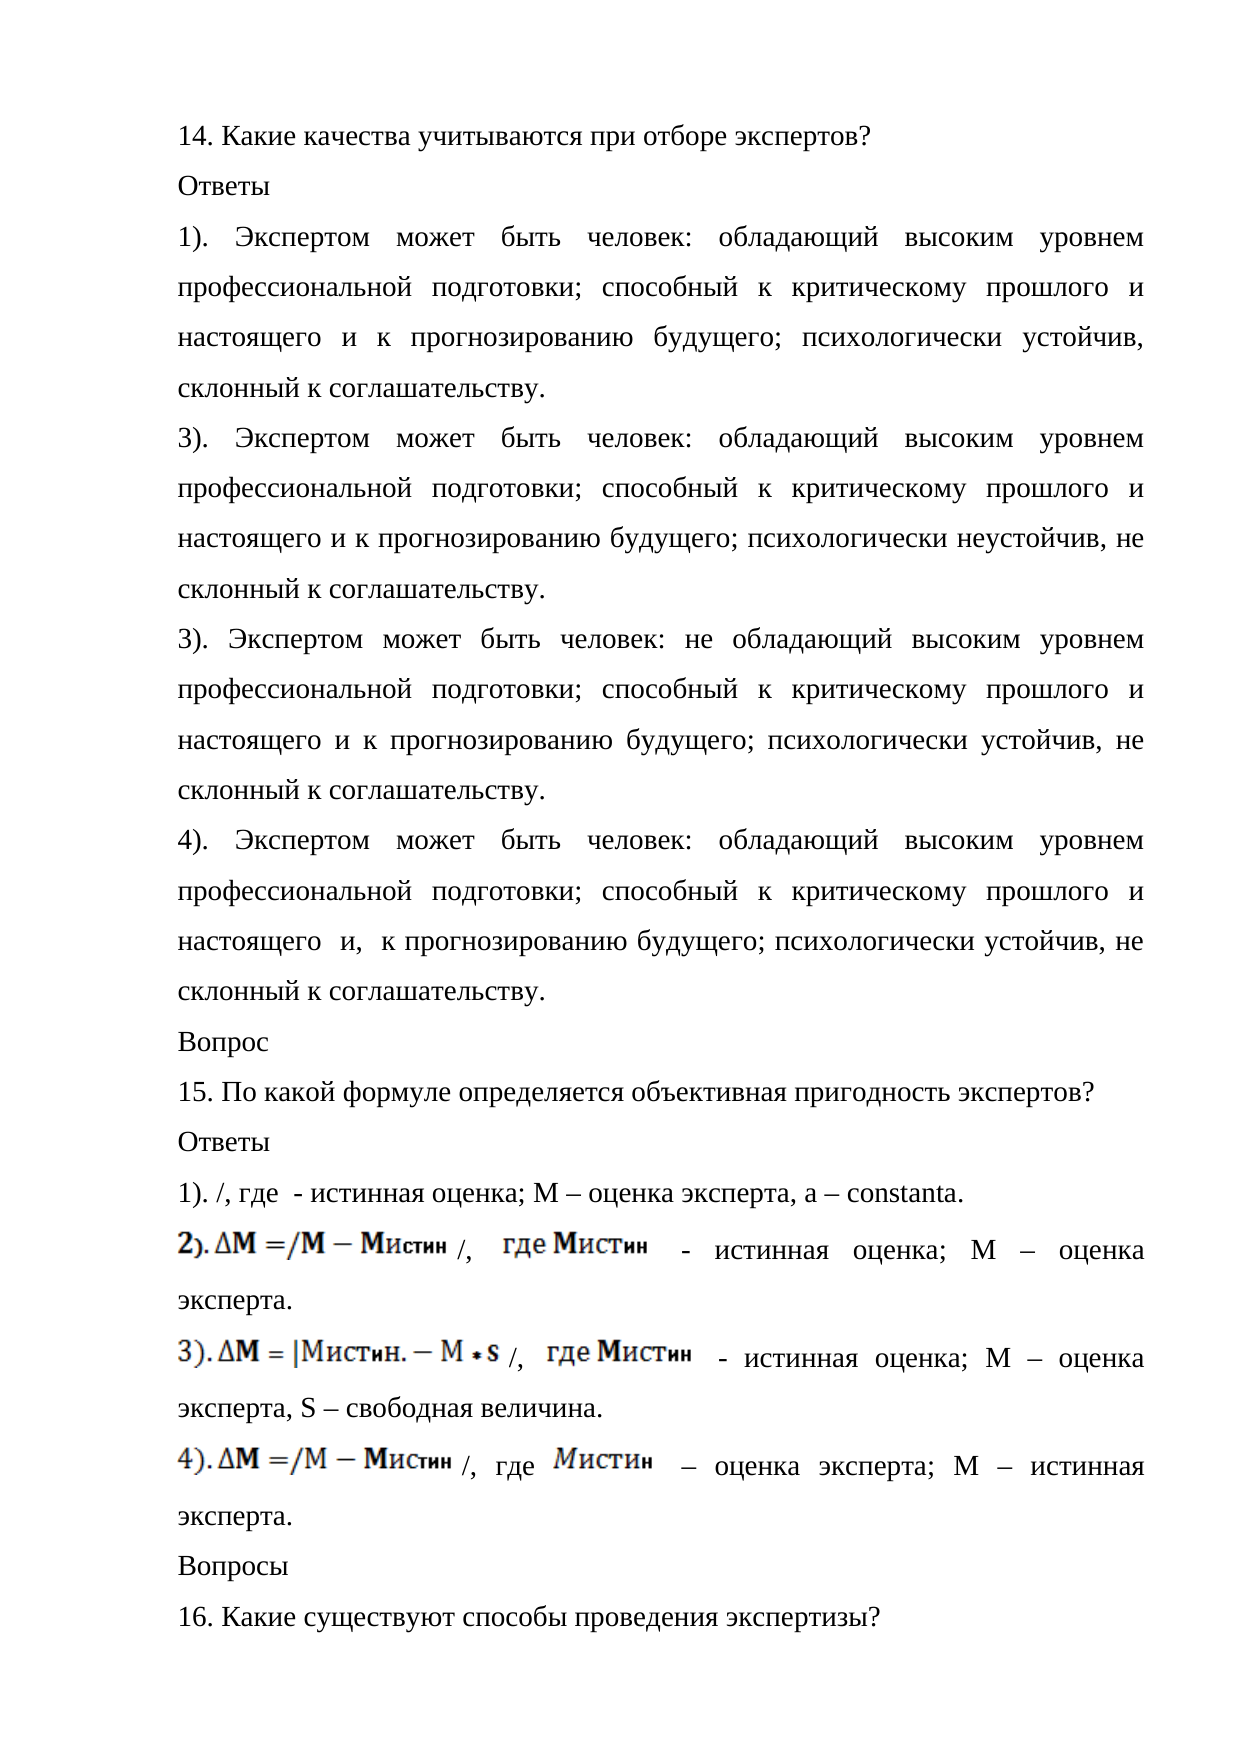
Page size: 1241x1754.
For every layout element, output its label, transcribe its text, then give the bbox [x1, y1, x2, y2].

text 3). Экспертом может быть человек: не обладающий высоким уровнем профессиональной подготовки; способный к критическому прошлого и настоящего и к прогнозированию будущего; психологически устойчив, не склонный к соглашательству. [177, 621, 1145, 806]
text 3). Экспертом может быть человек: обладающий высоким уровнем профессиональной подготовки; способный к критическому прошлого и настоящего и к прогнозированию будущего; психологически неустойчив, не склонный к соглашательству. [177, 420, 1145, 604]
text Ответы [177, 168, 1145, 202]
text 16. Какие существуют способы проведения экспертизы? [177, 1599, 1145, 1632]
text 4). Экспертом может быть человек: обладающий высоким уровнем профессиональной подготовки; способный к критическому прошлого и настоящего и, к прогнозированию будущего; психологически устойчив, не склонный к соглашательству. [177, 822, 1145, 1007]
text /, - истинная оценка; М – оценка эксперта, S – свободная величина. [177, 1333, 1145, 1424]
text Вопросы [177, 1548, 1145, 1582]
picture [177, 1440, 462, 1475]
text Вопрос [177, 1024, 1145, 1057]
picture [496, 1224, 658, 1260]
text 1). /, где - истинная оценка; М – оценка эксперта, а – constanta. [177, 1175, 1145, 1208]
text Ответы [177, 1124, 1145, 1158]
picture [540, 1332, 702, 1368]
text 14. Какие качества учитываются при отборе экспертов? [177, 118, 1145, 152]
picture [177, 1332, 509, 1368]
text 15. По какой формуле определяется объективная пригодность экспертов? [177, 1074, 1145, 1108]
picture [177, 1224, 457, 1260]
text /, где – оценка эксперта; М – истинная эксперта. [177, 1441, 1145, 1532]
text /, - истинная оценка; М – оценка эксперта. [177, 1225, 1145, 1316]
picture [553, 1440, 663, 1475]
text 1). Экспертом может быть человек: обладающий высоким уровнем профессиональной подготовки; способный к критическому прошлого и настоящего и к прогнозированию будущего; психологически устойчив, склонный к соглашательству. [177, 219, 1145, 403]
